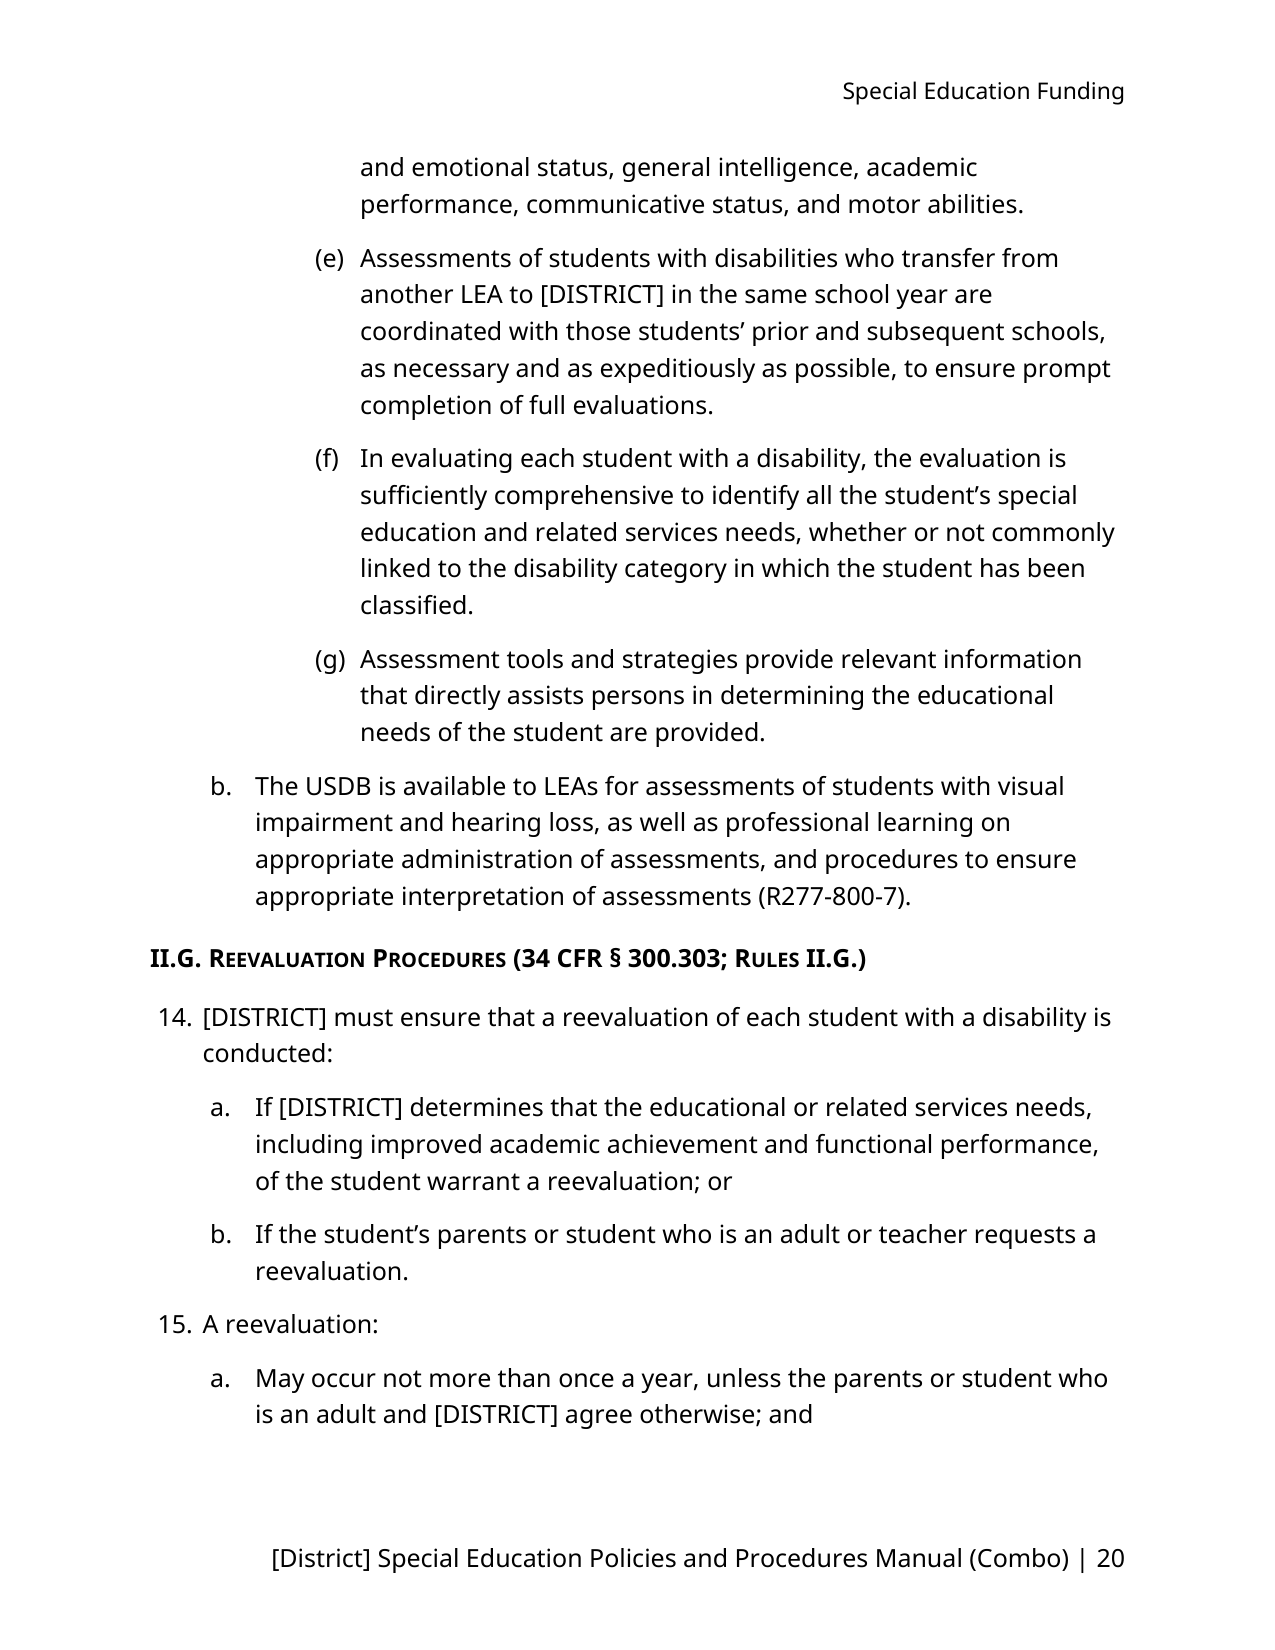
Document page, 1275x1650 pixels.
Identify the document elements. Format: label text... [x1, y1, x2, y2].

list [315, 150, 1125, 221]
list May occur not more than once a year, unless the parents or student who is an adult and [DISTRICT] agree otherwise; and [210, 1360, 1125, 1431]
list Assessments of students with disabilities who transfer from another LEA to [DISTRICT] in the same school year are coordinated with those students’ prior and subsequent schools, as necessary and as expeditiously as possible, to ensure prompt completion of full evaluations. [315, 240, 1125, 421]
list In evaluating each student with a disability, the evaluation is sufficiently comprehensive to identify all the student’s special education and related services needs, whether or not commonly linked to the disability category in which the student has been classified. [315, 441, 1125, 622]
list [DISTRICT] must ensure that a reevaluation of each student with a disability is conducted: [157, 999, 1125, 1070]
list Assessment tools and strategies provide relevant information that directly assists persons in determining the educational needs of the student are provided. [315, 641, 1125, 749]
list If [DISTRICT] determines that the educational or related services needs, including improved academic achievement and functional performance, of the student warrant a reevaluation; or [210, 1089, 1125, 1197]
subtitle Reevaluation Procedures (34 CFR § 300.303; Rules II.G.) [150, 940, 1125, 974]
list The USDB is available to LEAs for assessments of students with visual impairment and hearing loss, as well as professional learning on appropriate administration of assessments, and procedures to ensure appropriate interpretation of assessments (R277-800-7). [210, 768, 1125, 913]
list A reevaluation: [157, 1307, 1125, 1341]
list If the student’s parents or student who is an adult or teacher requests a reevaluation. [210, 1217, 1125, 1287]
